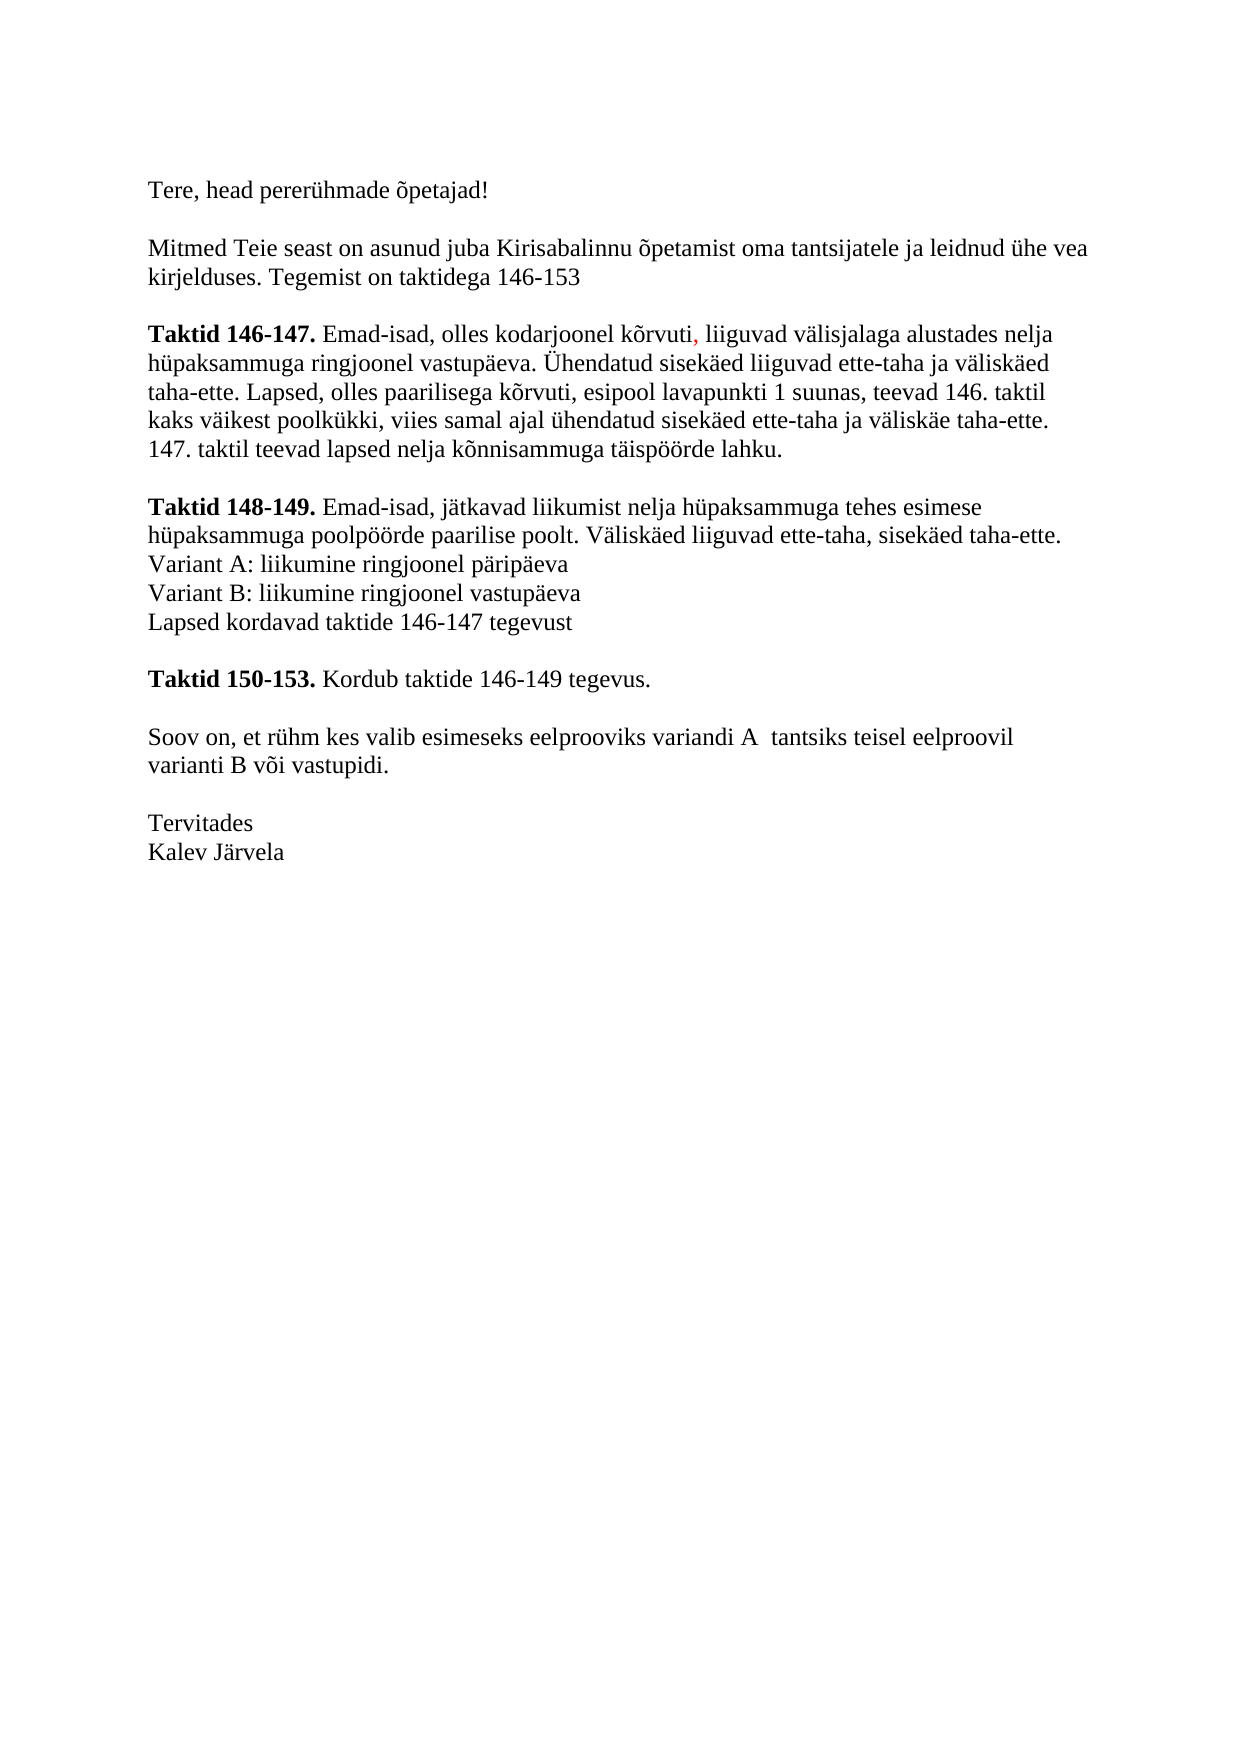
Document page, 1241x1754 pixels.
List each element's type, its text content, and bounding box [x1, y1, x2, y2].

text Variant B: liikumine ringjoonel vastupäeva [148, 578, 1093, 607]
text Taktid 148-149. Emad-isad, jätkavad liikumist nelja hüpaksammuga tehes esimese hüpaksammuga poolpöörde paarilise poolt. Väliskäed liiguvad ette-taha, sisekäed taha-ette. [148, 492, 1093, 549]
text Mitmed Teie seast on asunud juba Kirisabalinnu õpetamist oma tantsijatele ja leidnud ühe vea kirjelduses. Tegemist on taktidega 146-153 [148, 233, 1093, 291]
text Tere, head pererühmade õpetajad! [148, 176, 1093, 204]
text Kalev Järvela [148, 837, 1093, 866]
text Taktid 150-153. Kordub taktide 146-149 tegevus. [148, 664, 1093, 693]
text Tervitades [148, 808, 1093, 837]
text Soov on, et rühm kes valib esimeseks eelprooviks variandi A tantsiks teisel eelproovil varianti B või vastupidi. [148, 722, 1093, 779]
text Taktid 146-147. Emad-isad, olles kodarjoonel kõrvuti, liiguvad välisjalaga alustades nelja hüpaksammuga ringjoonel vastupäeva. Ühendatud sisekäed liiguvad ette-taha ja väliskäed taha-ette. Lapsed, olles paarilisega kõrvuti, esipool lavapunkti 1 suunas, teevad 146. taktil kaks väikest poolkükki, viies samal ajal ühendatud sisekäed ette-taha ja väliskäe taha-ette. 147. taktil teevad lapsed nelja kõnnisammuga täispöörde lahku. [148, 319, 1093, 463]
text Lapsed kordavad taktide 146-147 tegevust [148, 607, 1093, 636]
text Variant A: liikumine ringjoonel päripäeva [148, 549, 1093, 578]
